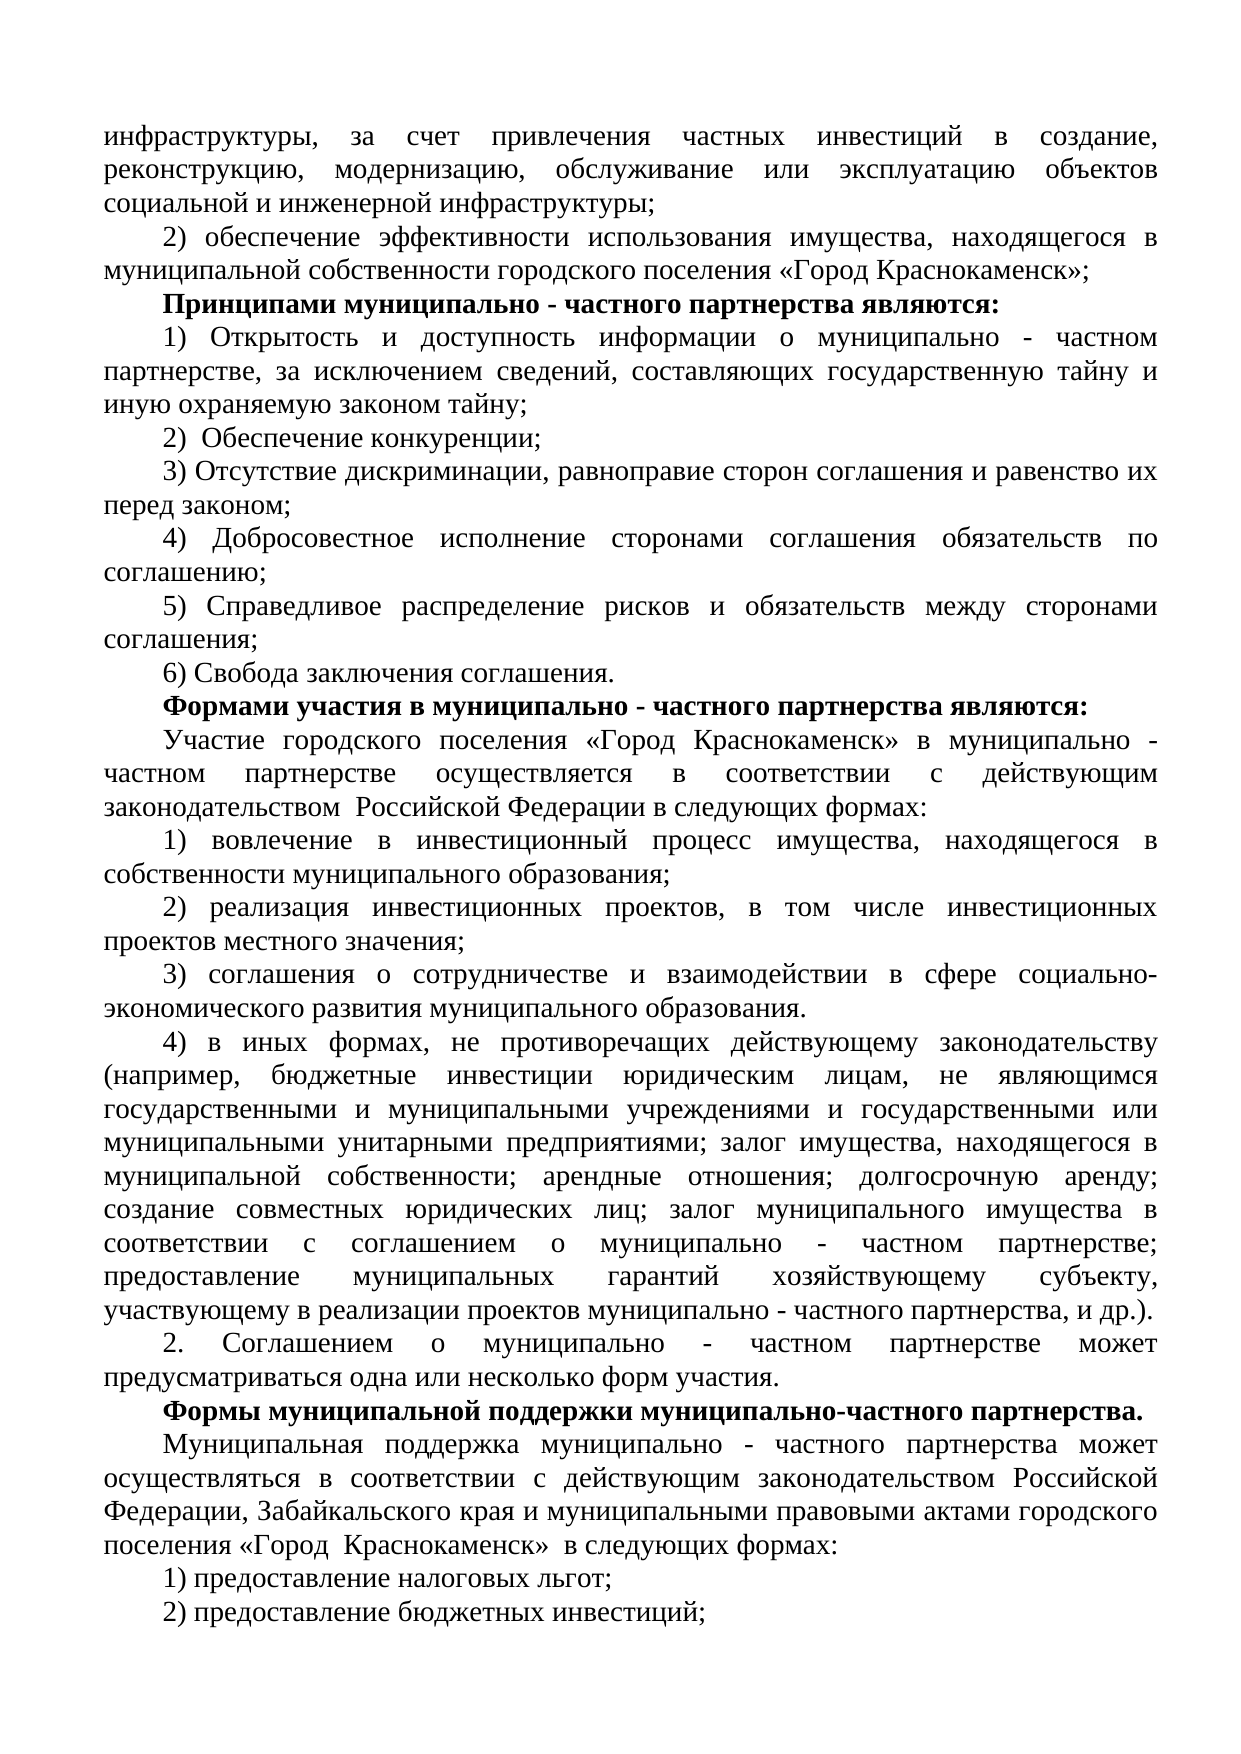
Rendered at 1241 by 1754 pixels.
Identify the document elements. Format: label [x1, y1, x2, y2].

table_cell [44, 118, 1170, 1627]
